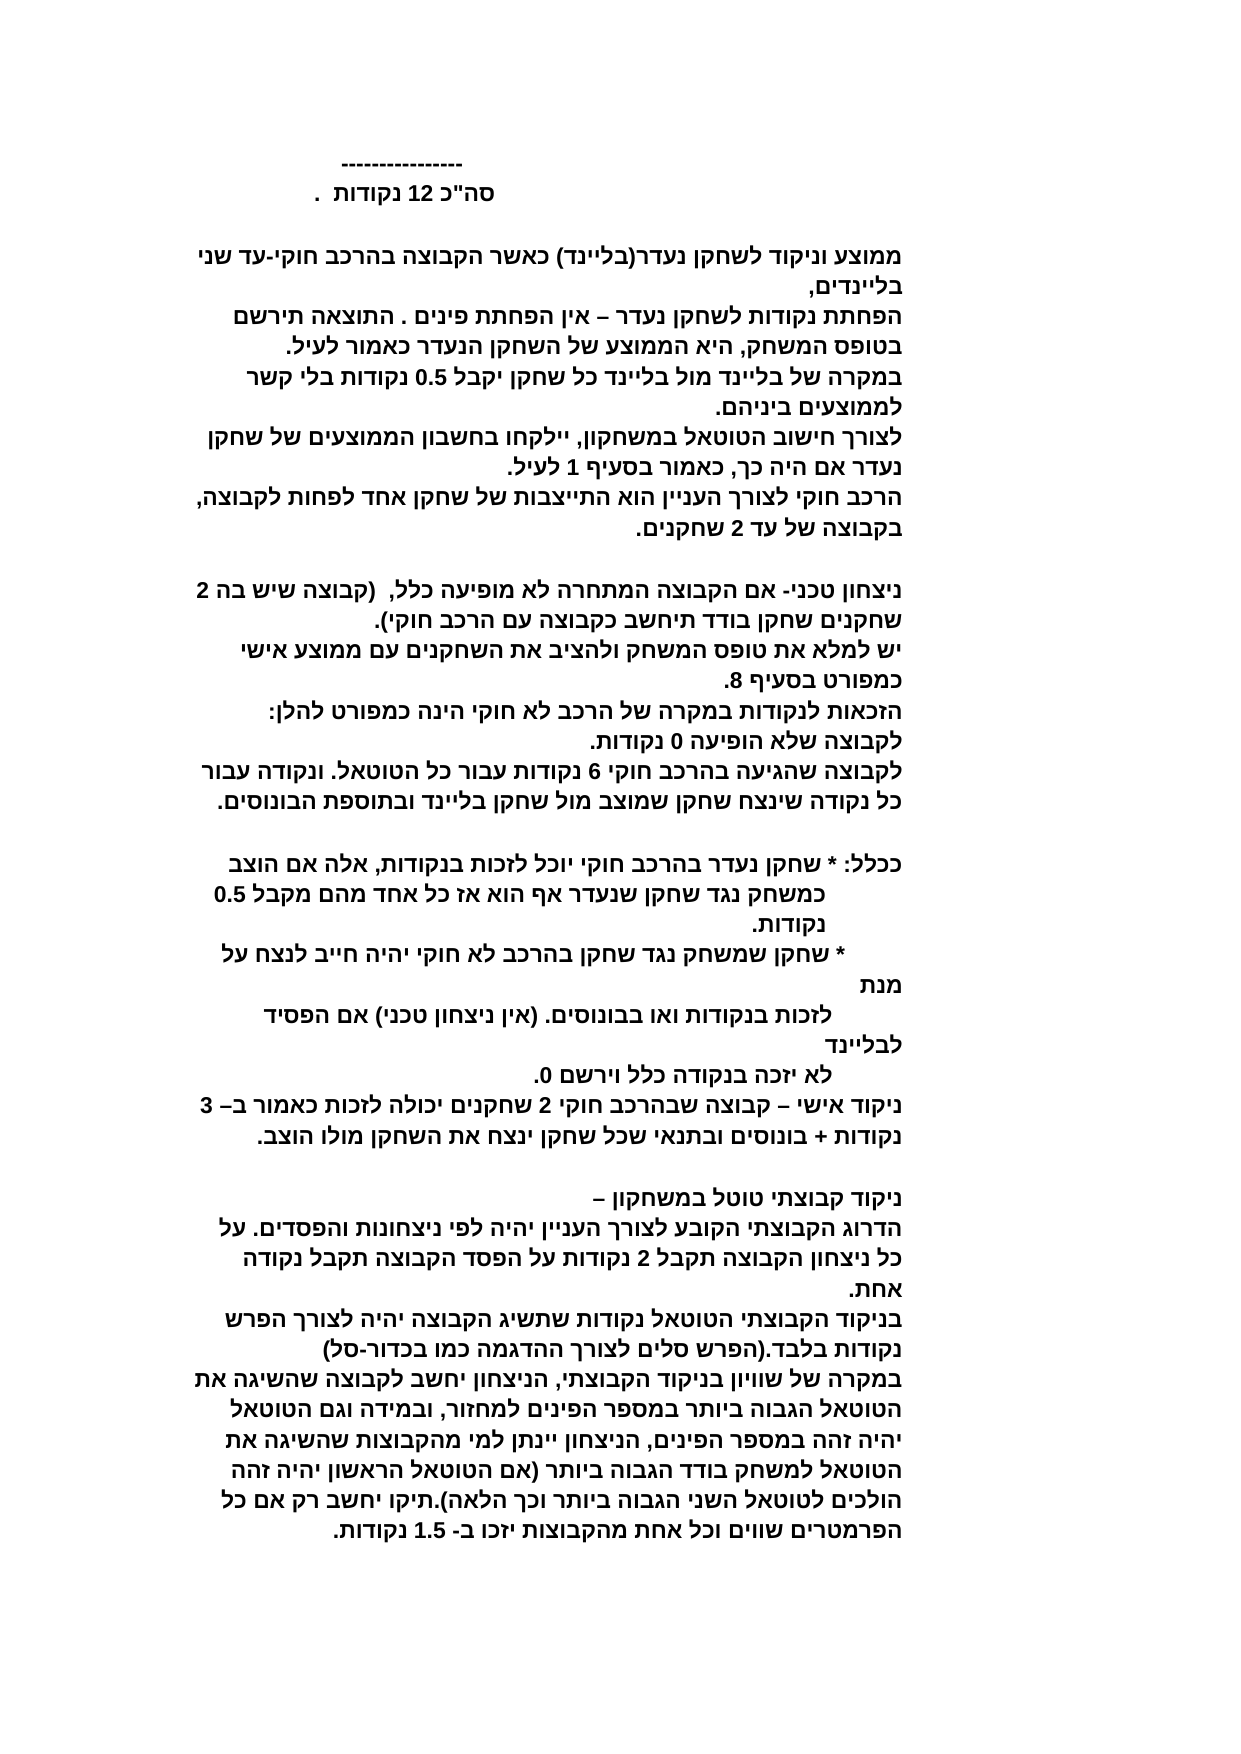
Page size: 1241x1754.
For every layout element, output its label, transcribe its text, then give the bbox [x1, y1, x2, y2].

list הזכאות לנקודות במקרה של הרכב לא חוקי הינה כמפורט להלן: [187, 698, 903, 724]
list הרכב חוקי לצורך העניין הוא התייצבות של שחקן אחד לפחות לקבוצה, בקבוצה של עד 2 שחקנים. [187, 484, 903, 541]
list הדרוג הקבוצתי הקובע לצורך העניין יהיה לפי ניצחונות והפסדים. על כל ניצחון הקבוצה תקבל 2 נקודות על הפסד הקבוצה תקבל נקודה אחת. [187, 1215, 903, 1302]
list ניצחון טכני- אם הקבוצה המתחרה לא מופיעה כלל, (קבוצה שיש בה 2 שחקנים שחקן בודד תיחשב כקבוצה עם הרכב חוקי). [187, 577, 903, 633]
list ניקוד קבוצתי טוטל במשחקון – [187, 1185, 903, 1211]
list לצורך חישוב הטוטאל במשחקון, יילקחו בחשבון הממוצעים של שחקן נעדר אם היה כך, כאמור בסעיף 1 לעיל. [187, 424, 903, 480]
list בניקוד הקבוצתי הטוטאל נקודות שתשיג הקבוצה יהיה לצורך הפרש נקודות בלבד.(הפרש סלים לצורך ההדגמה כמו בכדור-סל) [187, 1306, 903, 1362]
list ניקוד אישי – קבוצה שבהרכב חוקי 2 שחקנים יכולה לזכות כאמור ב– 3 נקודות + בונוסים ובתנאי שכל שחקן ינצח את השחקן מולו הוצב. [187, 1092, 903, 1149]
list במקרה של בליינד מול בליינד כל שחקן יקבל 0.5 נקודות בלי קשר לממוצעים ביניהם. [187, 363, 903, 420]
list לקבוצה שלא הופיעה 0 נקודות. [187, 728, 903, 754]
list סה"כ 12 נקודות . [187, 180, 903, 207]
list לא יזכה בנקודה כלל וירשם 0. [187, 1062, 903, 1088]
list ---------------- [187, 150, 903, 176]
list נקודות. [187, 911, 903, 937]
list יש למלא את טופס המשחק ולהציב את השחקנים עם ממוצע אישי כמפורט בסעיף 8. [187, 637, 903, 694]
list הפחתת נקודות לשחקן נעדר – אין הפחתת פינים . התוצאה תירשם בטופס המשחק, היא הממוצע של השחקן הנעדר כאמור לעיל. [187, 303, 903, 359]
list במקרה של שוויון בניקוד הקבוצתי, הניצחון יחשב לקבוצה שהשיגה את הטוטאל הגבוה ביותר במספר הפינים למחזור, ובמידה וגם הטוטאל יהיה זהה במספר הפינים, הניצחון יינתן למי מהקבוצות שהשיגה את הטוטאל למשחק בודד הגבוה ביותר (אם הטוטאל הראשון יהיה זהה הולכים לטוטאל השני הגבוה ביותר וכך הלאה).תיקו יחשב רק אם כל הפרמטרים שווים וכל אחת מהקבוצות יזכו ב- 1.5 נקודות. [187, 1366, 903, 1544]
list ממוצע וניקוד לשחקן נעדר(בליינד) כאשר הקבוצה בהרכב חוקי-עד שני בליינדים, [187, 243, 903, 299]
list ככלל: * שחקן נעדר בהרכב חוקי יוכל לזכות בנקודות, אלה אם הוצב [187, 851, 903, 877]
list לזכות בנקודות ואו בבונוסים. (אין ניצחון טכני) אם הפסיד לבליינד [187, 1002, 903, 1058]
list לקבוצה שהגיעה בהרכב חוקי 6 נקודות עבור כל הטוטאל. ונקודה עבור כל נקודה שינצח שחקן שמוצב מול שחקן בליינד ובתוספת הבונוסים. [187, 758, 903, 815]
list * שחקן שמשחק נגד שחקן בהרכב לא חוקי יהיה חייב לנצח על מנת [187, 941, 903, 998]
list כמשחק נגד שחקן שנעדר אף הוא אז כל אחד מהם מקבל 0.5 [187, 881, 903, 907]
